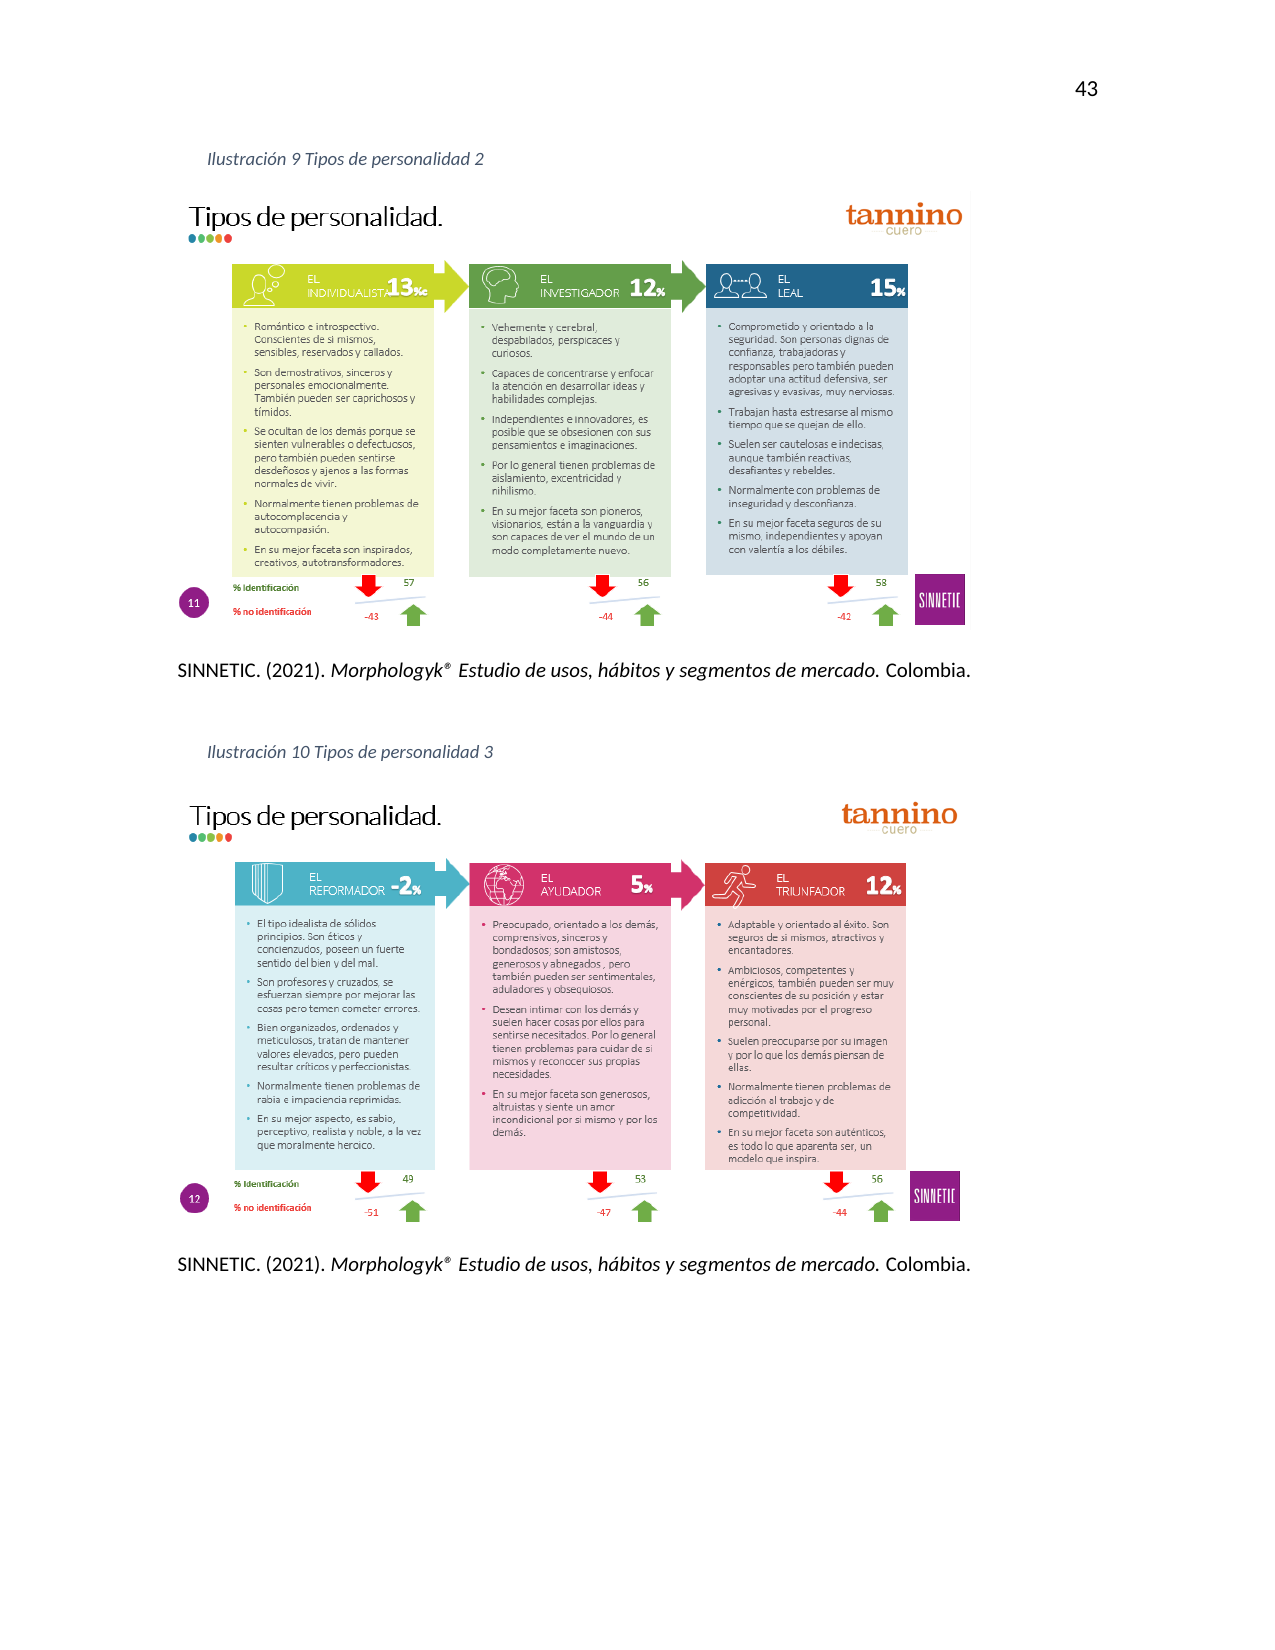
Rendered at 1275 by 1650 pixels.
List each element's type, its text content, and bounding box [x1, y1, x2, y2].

text SINNETIC. (2021). Morphologyk® Estudio de usos, hábitos y segmentos de mercado. Colombia. [177, 657, 1098, 683]
picture [177, 191, 971, 630]
picture [177, 783, 964, 1223]
text SINNETIC. (2021). Morphologyk® Estudio de usos, hábitos y segmentos de mercado. Colombia. [177, 1251, 1098, 1276]
